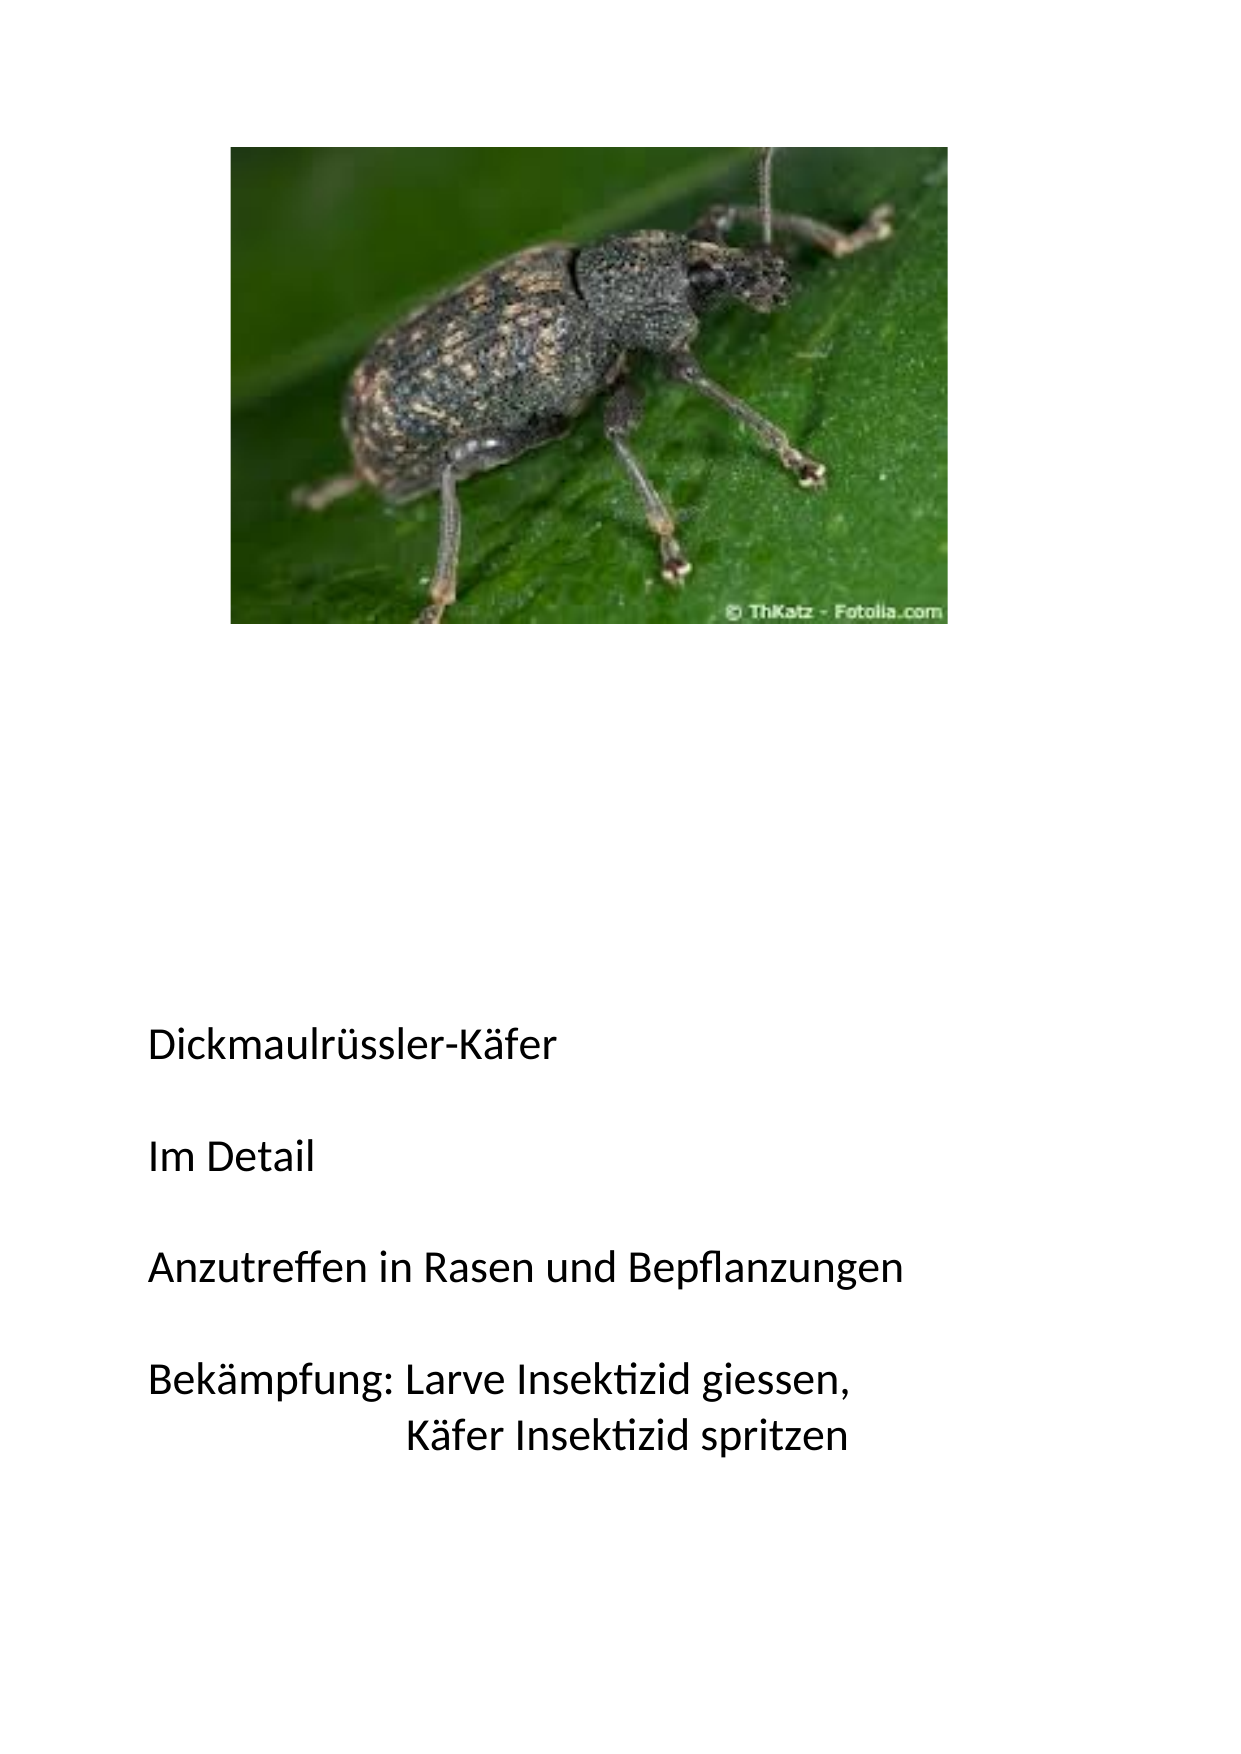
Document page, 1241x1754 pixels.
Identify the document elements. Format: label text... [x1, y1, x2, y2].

text Bekämpfung: Larve Insektizid giessen, [148, 1350, 1093, 1406]
text Im Detail [148, 1127, 1093, 1182]
picture [230, 147, 948, 624]
text Anzutreffen in Rasen und Bepflanzungen [148, 1238, 1093, 1294]
text Dickmaulrüssler-Käfer [148, 1015, 1093, 1071]
text Käfer Insektizid spritzen [148, 1406, 1093, 1462]
